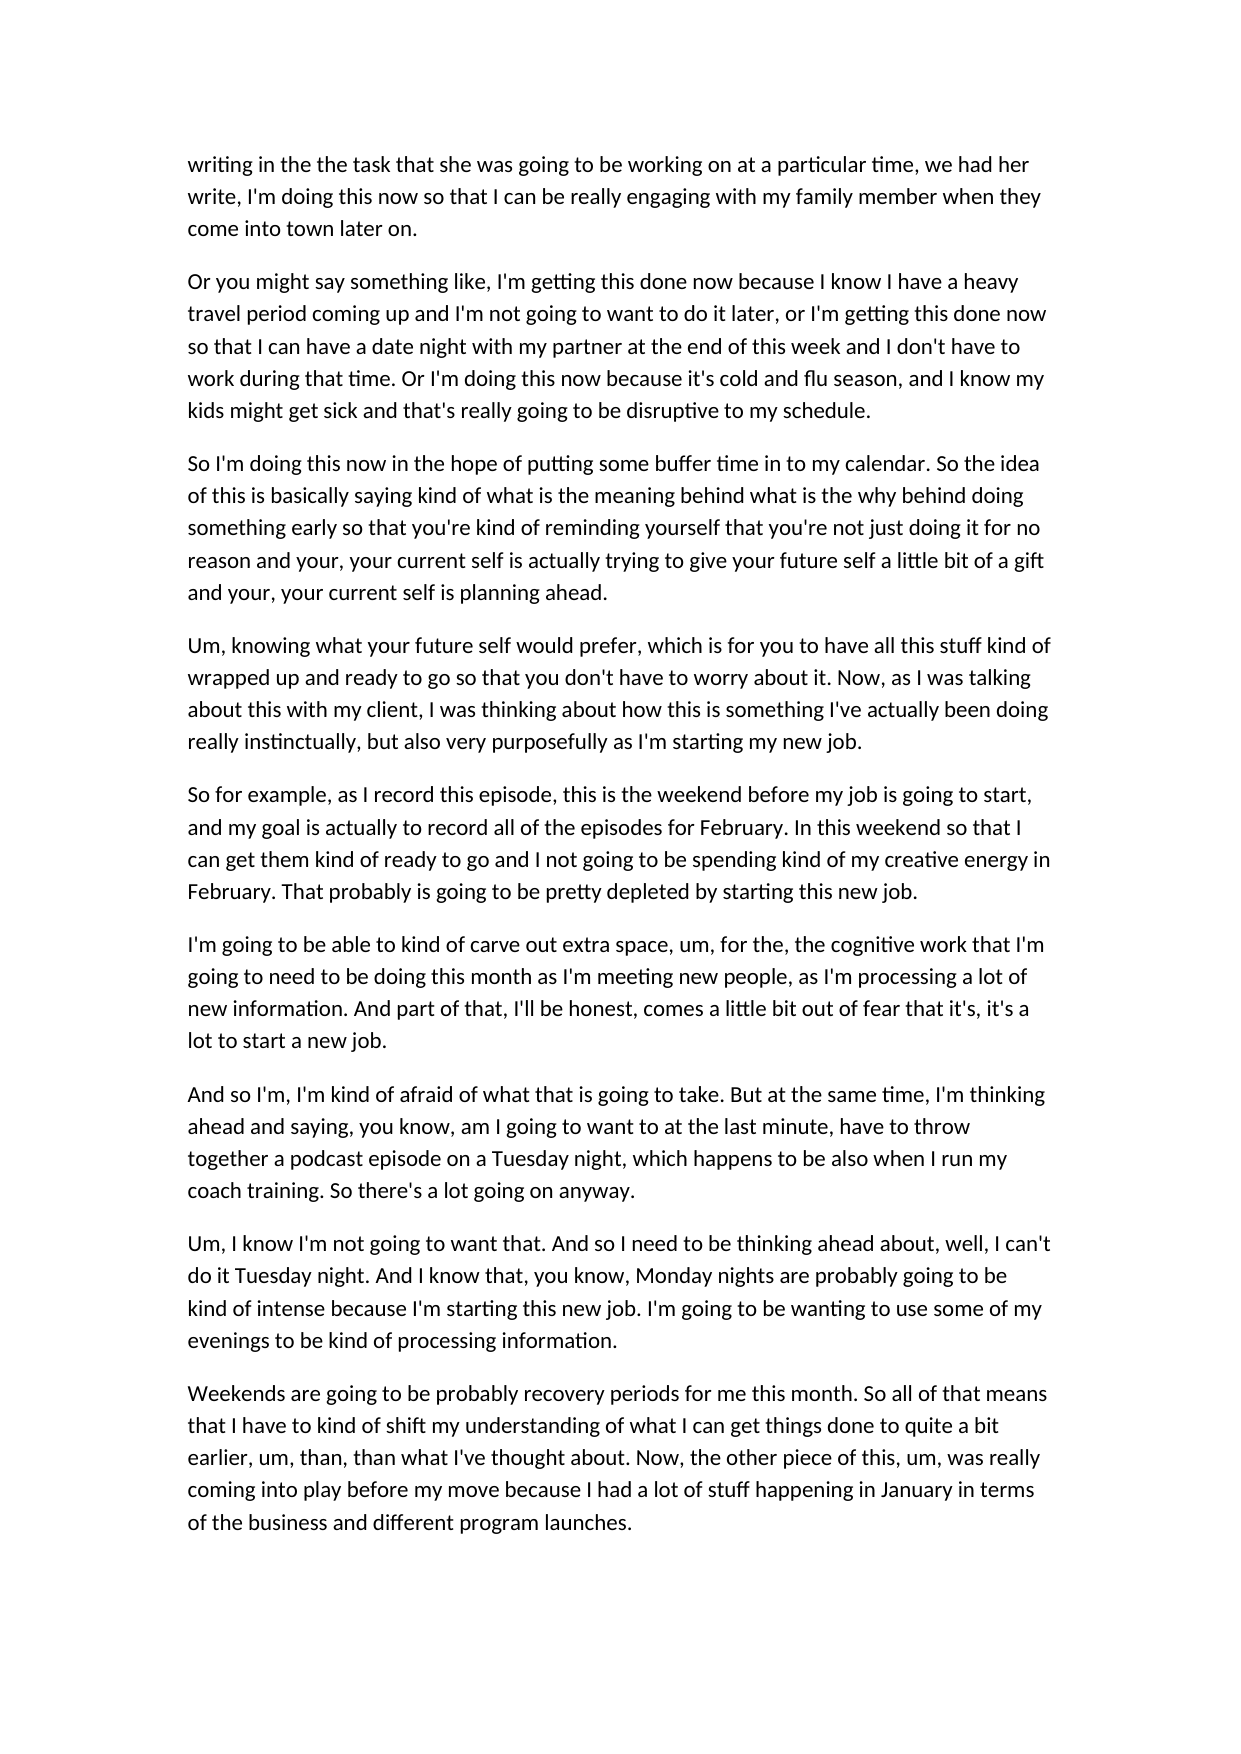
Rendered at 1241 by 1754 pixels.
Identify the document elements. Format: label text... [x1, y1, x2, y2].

text Weekends are going to be probably recovery periods for me this month. So all of that means that I have to kind of shift my understanding of what I can get things done to quite a bit earlier, um, than, than what I've thought about. Now, the other piece of this, um, was really coming into play before my move because I had a lot of stuff happening in January in terms of the business and different program launches. [187, 1379, 1053, 1536]
text Or you might say something like, I'm getting this done now because I know I have a heavy travel period coming up and I'm not going to want to do it later, or I'm getting this done now so that I can have a date night with my partner at the end of this week and I don't have to work during that time. Or I'm doing this now because it's cold and flu season, and I know my kids might get sick and that's really going to be disruptive to my schedule. [187, 267, 1053, 424]
text Um, knowing what your future self would prefer, which is for you to have all this stuff kind of wrapped up and ready to go so that you don't have to worry about it. Now, as I was talking about this with my client, I was thinking about how this is something I've actually been doing really instinctually, but also very purposefully as I'm starting my new job. [187, 631, 1053, 756]
text Um, I know I'm not going to want that. And so I need to be thinking ahead about, well, I can't do it Tuesday night. And I know that, you know, Monday nights are probably going to be kind of intense because I'm starting this new job. I'm going to be wanting to use some of my evenings to be kind of processing information. [187, 1229, 1053, 1354]
text And so I'm, I'm kind of afraid of what that is going to take. But at the same time, I'm thinking ahead and saying, you know, am I going to want to at the last minute, have to throw together a podcast episode on a Tuesday night, which happens to be also when I run my coach training. So there's a lot going on anyway. [187, 1080, 1053, 1204]
text So I'm doing this now in the hope of putting some buffer time in to my calendar. So the idea of this is basically saying kind of what is the meaning behind what is the why behind doing something early so that you're kind of reminding yourself that you're not just doing it for no reason and your, your current self is actually trying to give your future self a little bit of a gift and your, your current self is planning ahead. [187, 449, 1053, 606]
text So for example, as I record this episode, this is the weekend before my job is going to start, and my goal is actually to record all of the episodes for February. In this weekend so that I can get them kind of ready to go and I not going to be spending kind of my creative energy in February. That probably is going to be pretty depleted by starting this new job. [187, 781, 1053, 905]
text I'm going to be able to kind of carve out extra space, um, for the, the cognitive work that I'm going to need to be doing this month as I'm meeting new people, as I'm processing a lot of new information. And part of that, I'll be honest, comes a little bit out of fear that it's, it's a lot to start a new job. [187, 930, 1053, 1055]
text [187, 150, 1053, 242]
